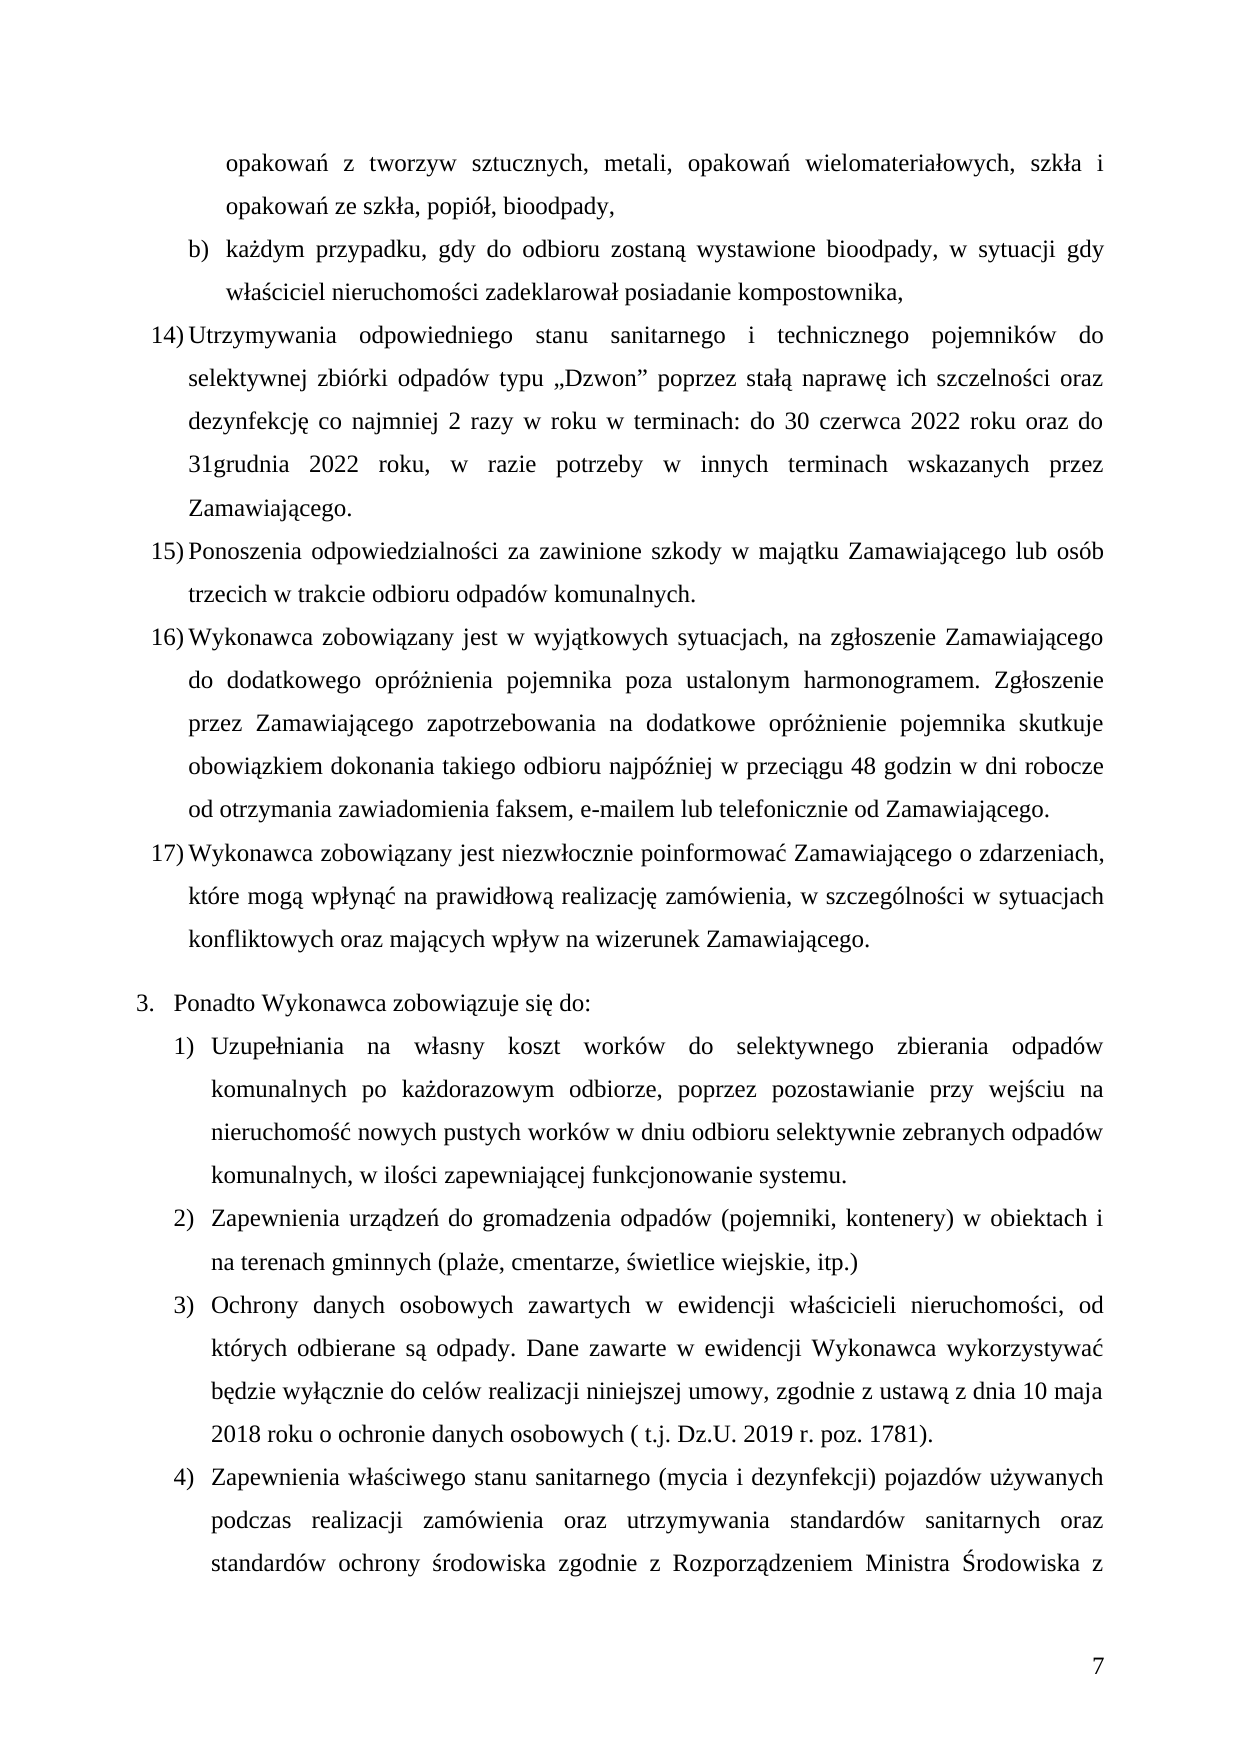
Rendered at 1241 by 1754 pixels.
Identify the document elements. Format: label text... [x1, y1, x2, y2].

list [173, 1462, 1104, 1577]
list Wykonawca zobowiązany jest w wyjątkowych sytuacjach, na zgłoszenie Zamawiającego do dodatkowego opróżnienia pojemnika poza ustalonym harmonogramem. Zgłoszenie przez Zamawiającego zapotrzebowania na dodatkowe opróżnienie pojemnika skutkuje obowiązkiem dokonania takiego odbioru najpóźniej w przeciągu 48 godzin w dni robocze od otrzymania zawiadomienia faksem, e-mailem lub telefonicznie od Zamawiającego. [151, 622, 1104, 823]
list każdym przypadku, gdy do odbioru zostaną wystawione bioodpady, w sytuacji gdy właściciel nieruchomości zadeklarował posiadanie kompostownika, [188, 234, 1104, 306]
list Ochrony danych osobowych zawartych w ewidencji właścicieli nieruchomości, od których odbierane są odpady. Dane zawarte w ewidencji Wykonawca wykorzystywać będzie wyłącznie do celów realizacji niniejszej umowy, zgodnie z ustawą z dnia 10 maja 2018 roku o ochronie danych osobowych ( t.j. Dz.U. 2019 r. poz. 1781). [173, 1290, 1104, 1448]
list Uzupełniania na własny koszt worków do selektywnego zbierania odpadów komunalnych po każdorazowym odbiorze, poprzez pozostawianie przy wejściu na nieruchomość nowych pustych worków w dniu odbioru selektywnie zebranych odpadów komunalnych, w ilości zapewniającej funkcjonowanie systemu. [173, 1031, 1104, 1189]
list Wykonawca zobowiązany jest niezwłocznie poinformować Zamawiającego o zdarzeniach, które mogą wpłynąć na prawidłową realizację zamówienia, w szczególności w sytuacjach konfliktowych oraz mających wpływ na wizerunek Zamawiającego. [151, 838, 1104, 953]
list Zapewnienia urządzeń do gromadzenia odpadów (pojemniki, kontenery) w obiektach i na terenach gminnych (plaże, cmentarze, świetlice wiejskie, itp.) [173, 1203, 1104, 1275]
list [188, 148, 1104, 219]
list Ponadto Wykonawca zobowiązuje się do: [136, 988, 1104, 1017]
list Utrzymywania odpowiedniego stanu sanitarnego i technicznego pojemników do selektywnej zbiórki odpadów typu „Dzwon” poprzez stałą naprawę ich szczelności oraz dezynfekcję co najmniej 2 razy w roku w terminach: do 30 czerwca 2022 roku oraz do 31grudnia 2022 roku, w razie potrzeby w innych terminach wskazanych przez Zamawiającego. [151, 320, 1104, 521]
list Ponoszenia odpowiedzialności za zawinione szkody w majątku Zamawiającego lub osób trzecich w trakcie odbioru odpadów komunalnych. [151, 536, 1104, 608]
